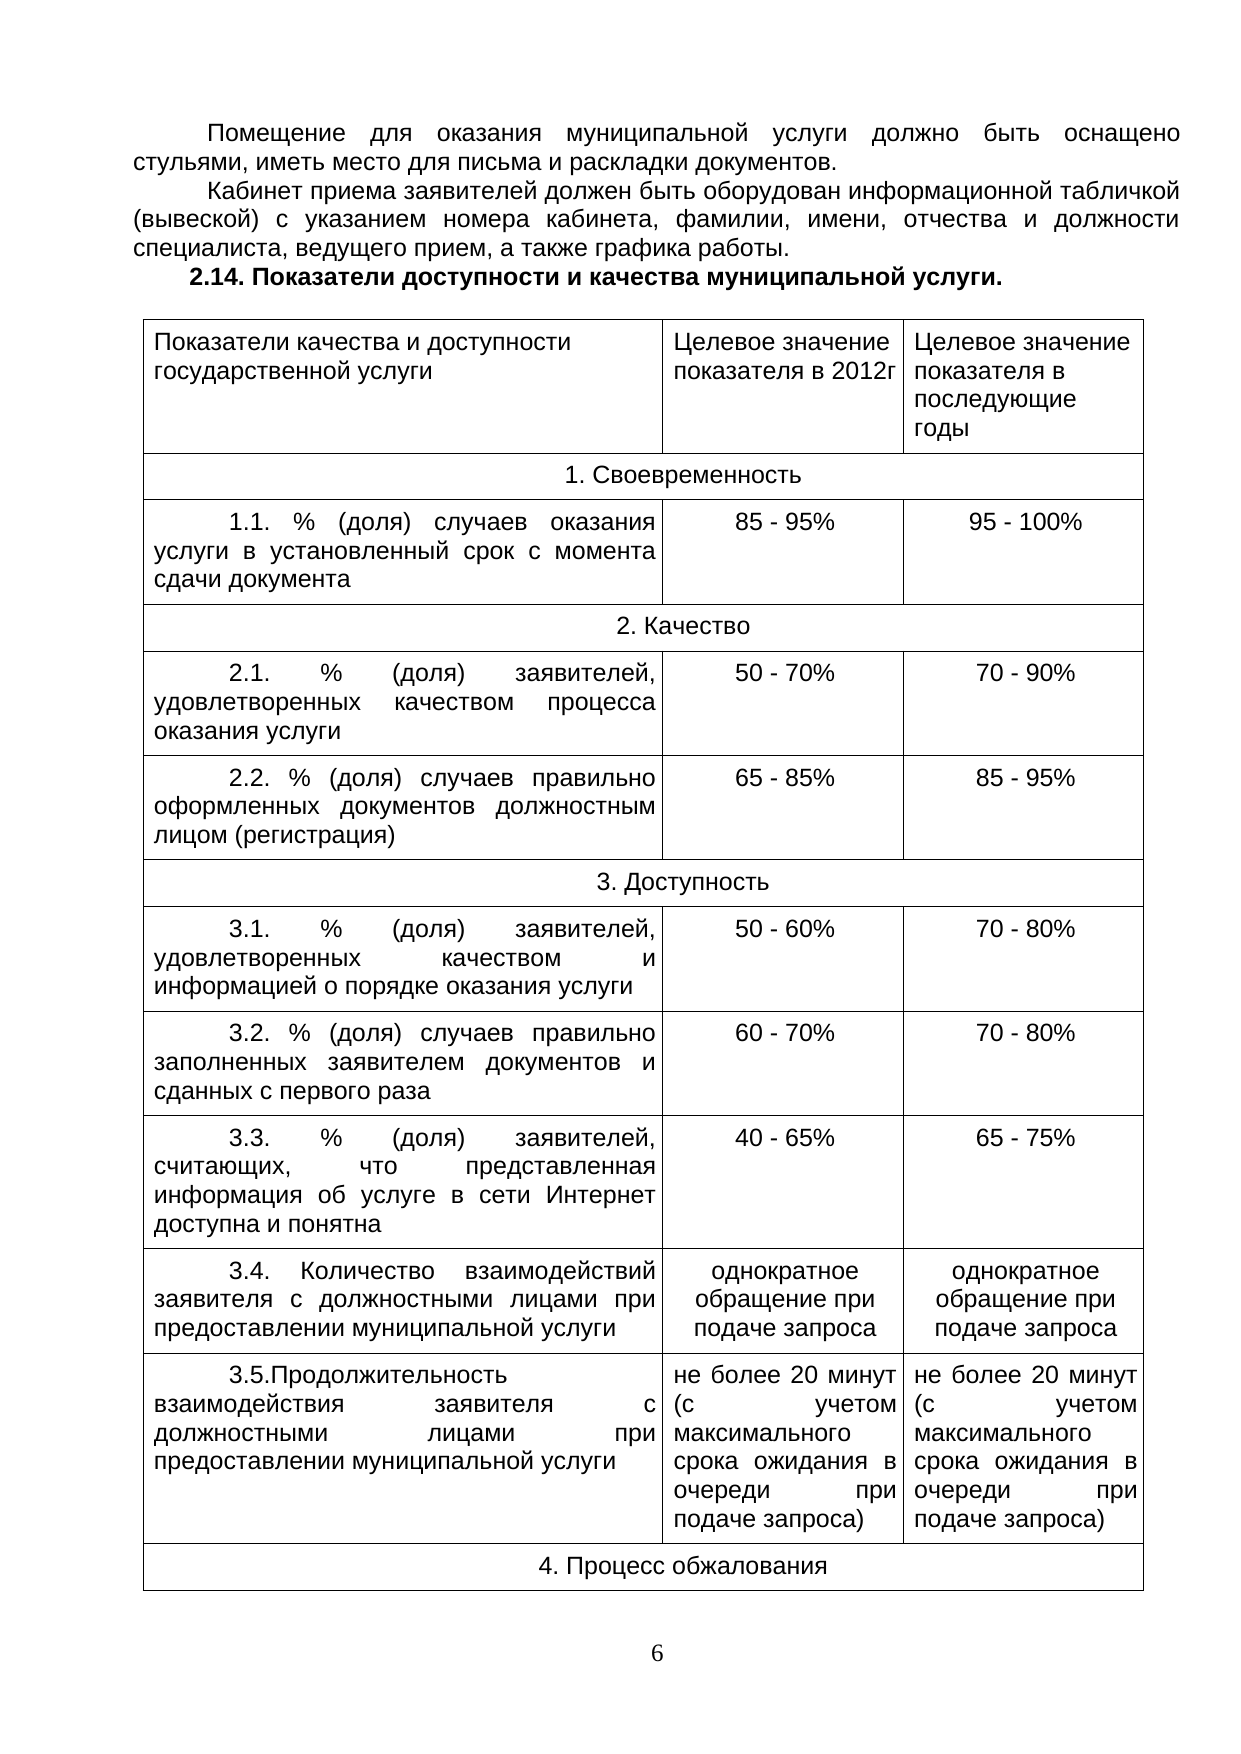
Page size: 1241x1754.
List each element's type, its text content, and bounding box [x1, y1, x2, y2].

table_cell 65 - 75% [904, 1116, 1143, 1248]
table_cell 2.2. % (доля) случаев правильно оформленных документов должностным лицом (регистрация) [144, 756, 662, 859]
table_cell 3.2. % (доля) случаев правильно заполненных заявителем документов и сданных с первого раза [144, 1012, 662, 1115]
table_cell 4. Процесс обжалования [144, 1544, 1143, 1590]
table_cell 50 - 70% [663, 652, 903, 755]
table_cell 50 - 60% [663, 907, 903, 1011]
table_cell 3.4. Количество взаимодействий заявителя с должностными лицами при предоставлении муниципальной услуги [144, 1249, 662, 1352]
table_cell 60 - 70% [663, 1012, 903, 1115]
table_cell 2.1. % (доля) заявителей, удовлетворенных качеством процесса оказания услуги [144, 652, 662, 755]
table_cell 1. Своевременность [144, 454, 1143, 499]
table_cell однократное обращение при подаче запроса [904, 1249, 1143, 1352]
text Помещение для оказания муниципальной услуги должно быть оснащено стульями, иметь место для письма и раскладки документов. [133, 118, 1181, 176]
table_cell 65 - 85% [663, 756, 903, 859]
table_cell 95 - 100% [904, 500, 1143, 604]
table_cell не более 20 минут (с учетом максимального срока ожидания в очереди при подаче запроса) [663, 1354, 903, 1543]
table_cell не более 20 минут (с учетом максимального срока ожидания в очереди при подаче запроса) [904, 1354, 1143, 1543]
table_header Целевое значение показателя в 2012г [663, 320, 903, 452]
table_cell 3. Доступность [144, 860, 1143, 906]
table_cell 3.1. % (доля) заявителей, удовлетворенных качеством и информацией о порядке оказания услуги [144, 907, 662, 1011]
table_cell 85 - 95% [663, 500, 903, 604]
table_cell 85 - 95% [904, 756, 1143, 859]
table_cell 3.3. % (доля) заявителей, считающих, что представленная информация об услуге в сети Интернет доступна и понятна [144, 1116, 662, 1248]
table_header Целевое значение показателя в последующие годы [904, 320, 1143, 452]
table_cell 70 - 90% [904, 652, 1143, 755]
text Кабинет приема заявителей должен быть оборудован информационной табличкой (вывеской) с указанием номера кабинета, фамилии, имени, отчества и должности специалиста, ведущего прием, а также графика работы. [133, 176, 1181, 262]
table_cell 2. Качество [144, 605, 1143, 651]
table_cell 70 - 80% [904, 1012, 1143, 1115]
text 2.14. Показатели доступности и качества муниципальной услуги. [133, 262, 1181, 291]
table_cell однократное обращение при подаче запроса [663, 1249, 903, 1352]
table_cell 70 - 80% [904, 907, 1143, 1011]
table_cell 40 - 65% [663, 1116, 903, 1248]
table_header Показатели качества и доступности государственной услуги [144, 320, 662, 452]
table_cell 1.1. % (доля) случаев оказания услуги в установленный срок с момента сдачи документа [144, 500, 662, 604]
table_cell 3.5.Продолжительность взаимодействия заявителя с должностными лицами при предоставлении муниципальной услуги [144, 1354, 662, 1543]
